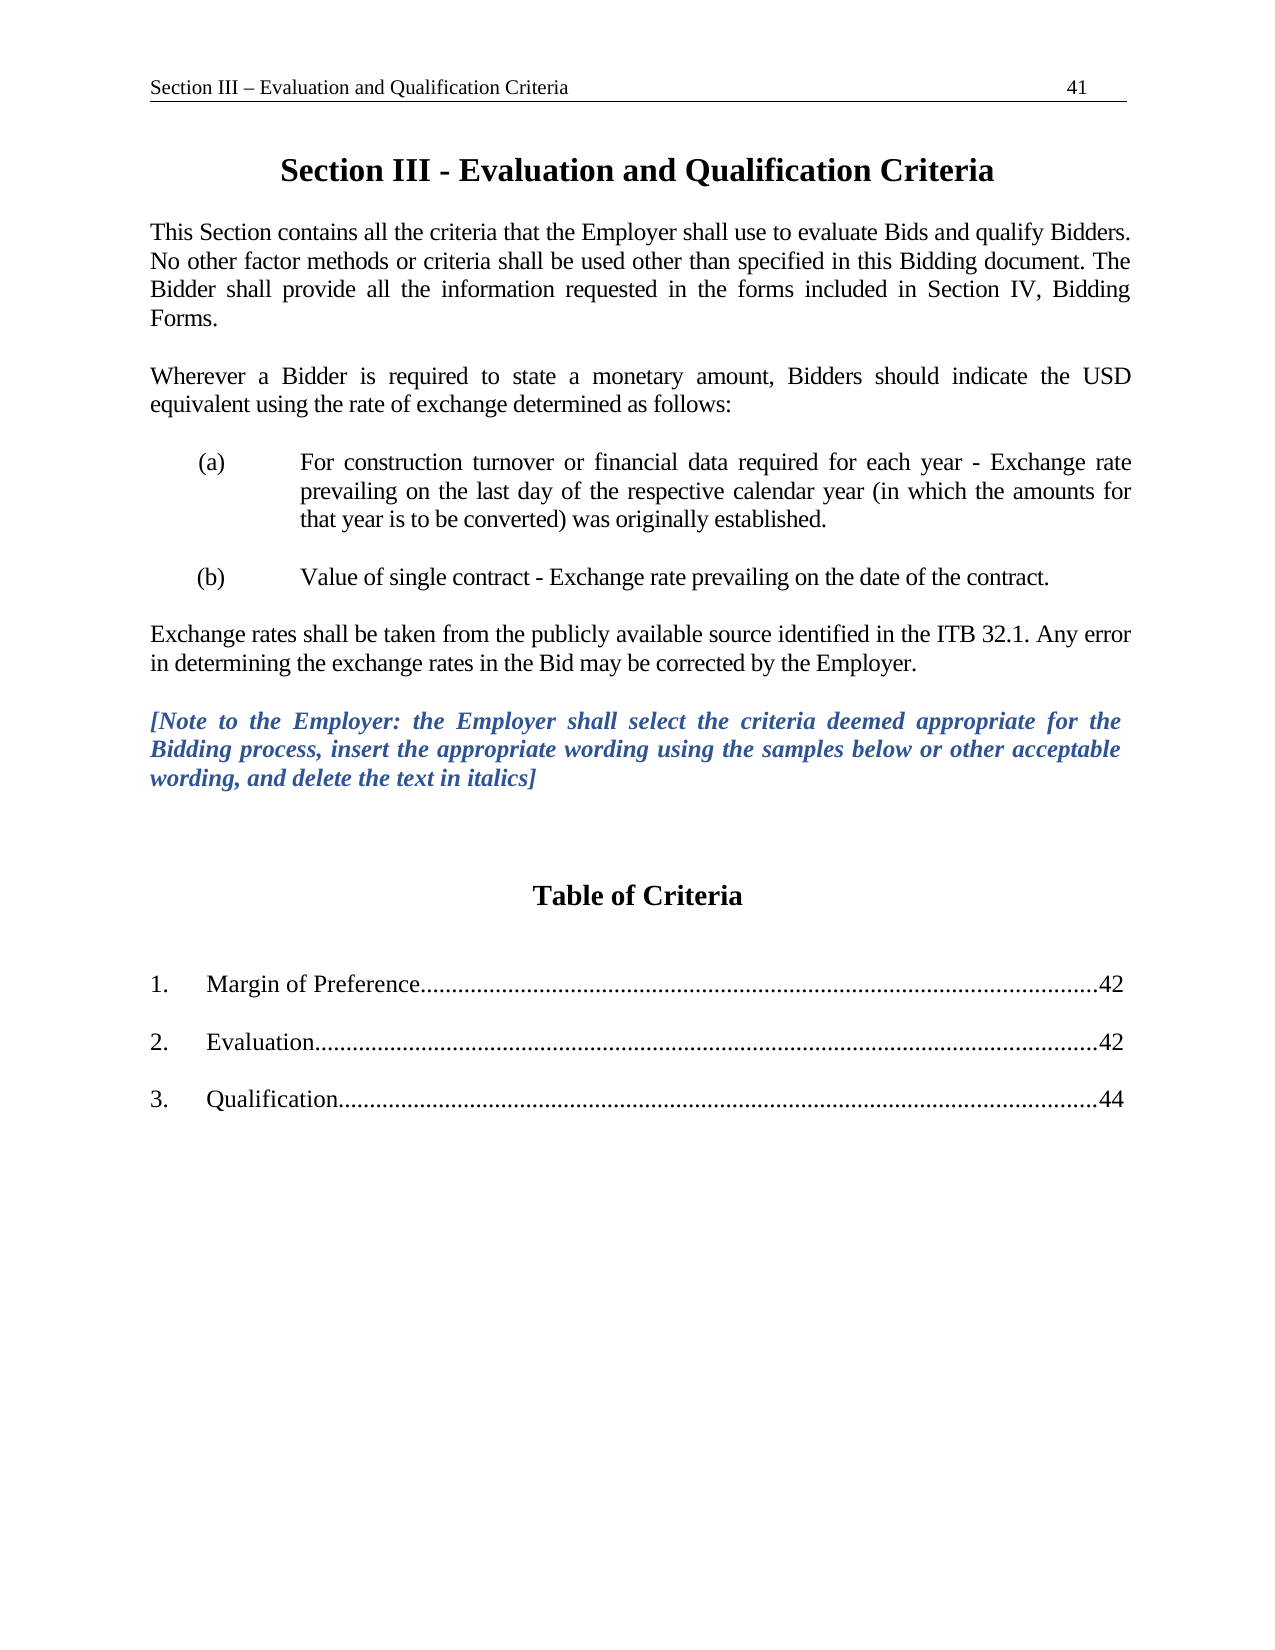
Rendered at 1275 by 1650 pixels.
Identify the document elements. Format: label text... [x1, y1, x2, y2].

list For construction turnover or financial data required for each year - Exchange rate prevailing on the last day of the respective calendar year (in which the amounts for that year is to be converted) was originally established. [225, 447, 1132, 533]
text Table of Criteria [150, 878, 1125, 912]
text Exchange rates shall be taken from the publicly available source identified in the ITB 32.1. Any error in determining the exchange rates in the Bid may be corrected by the Employer. [150, 619, 1132, 677]
subtitle [Note to the Employer: the Employer shall select the criteria deemed appropriate for the Bidding process, insert the appropriate wording using the samples below or other acceptable wording, and delete the text in italics] [150, 706, 1125, 792]
text This Section contains all the criteria that the Employer shall use to evaluate Bids and qualify Bidders. No other factor methods or criteria shall be used other than specified in this Bidding document. The Bidder shall provide all the information requested in the forms included in Section IV, Bidding Forms. [150, 217, 1132, 332]
text 2. Evaluation 42 [150, 1027, 1125, 1056]
text 3. Qualification 44 [150, 1084, 1125, 1113]
subtitle Section III - Evaluation and Qualification Criteria [150, 150, 1125, 188]
text Wherever a Bidder is required to state a monetary amount, Bidders should indicate the USD equivalent using the rate of exchange determined as follows: [150, 361, 1132, 418]
list Value of single contract - Exchange rate prevailing on the date of the contract. [225, 562, 1132, 591]
text 1. Margin of Preference 42 [150, 969, 1125, 998]
